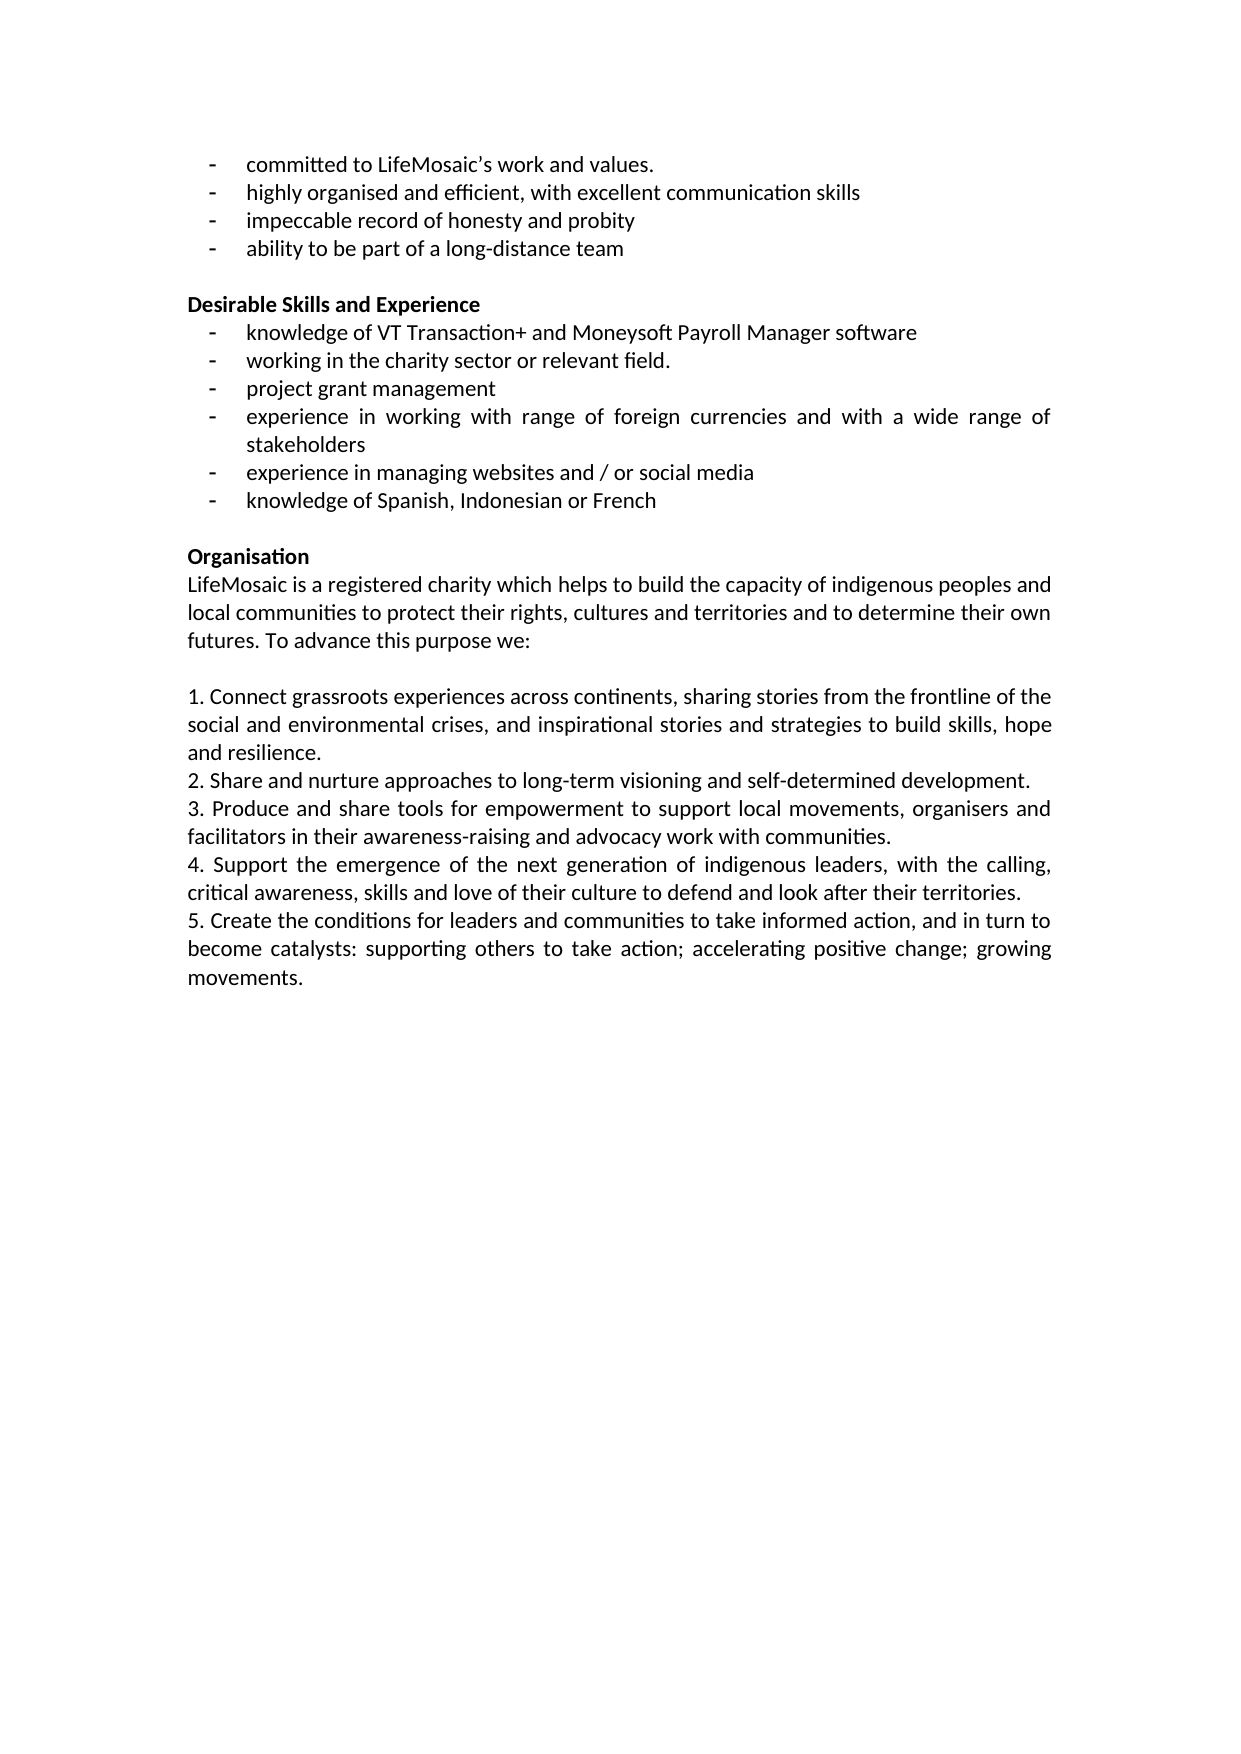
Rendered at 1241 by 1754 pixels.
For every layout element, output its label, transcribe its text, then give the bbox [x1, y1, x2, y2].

list ability to be part of a long-distance team [209, 234, 1053, 262]
list knowledge of VT Transaction+ and Moneysoft Payroll Manager software [209, 318, 1053, 346]
list project grant management [209, 374, 1053, 402]
text 3. Produce and share tools for empowerment to support local movements, organisers and facilitators in their awareness-raising and advocacy work with communities. [187, 794, 1053, 851]
list working in the charity sector or relevant field. [209, 346, 1053, 374]
text 1. Connect grassroots experiences across continents, sharing stories from the frontline of the social and environmental crises, and inspirational stories and strategies to build skills, hope and resilience. [187, 682, 1053, 766]
list experience in working with range of foreign currencies and with a wide range of stakeholders [209, 402, 1053, 458]
list experience in managing websites and / or social media [209, 458, 1053, 486]
text Desirable Skills and Experience [187, 290, 1053, 318]
list committed to LifeMosaic’s work and values. [209, 150, 1053, 178]
text LifeMosaic is a registered charity which helps to build the capacity of indigenous peoples and local communities to protect their rights, cultures and territories and to determine their own futures. To advance this purpose we: [187, 570, 1053, 654]
text Organisation [187, 542, 1053, 570]
text 2. Share and nurture approaches to long-term visioning and self-determined development. [187, 766, 1053, 794]
text 5. Create the conditions for leaders and communities to take informed action, and in turn to become catalysts: supporting others to take action; accelerating positive change; growing movements. [187, 907, 1053, 991]
list knowledge of Spanish, Indonesian or French [209, 486, 1053, 514]
list impeccable record of honesty and probity [209, 206, 1053, 234]
text 4. Support the emergence of the next generation of indigenous leaders, with the calling, critical awareness, skills and love of their culture to defend and look after their territories. [187, 851, 1053, 907]
list highly organised and efficient, with excellent communication skills [209, 178, 1053, 206]
